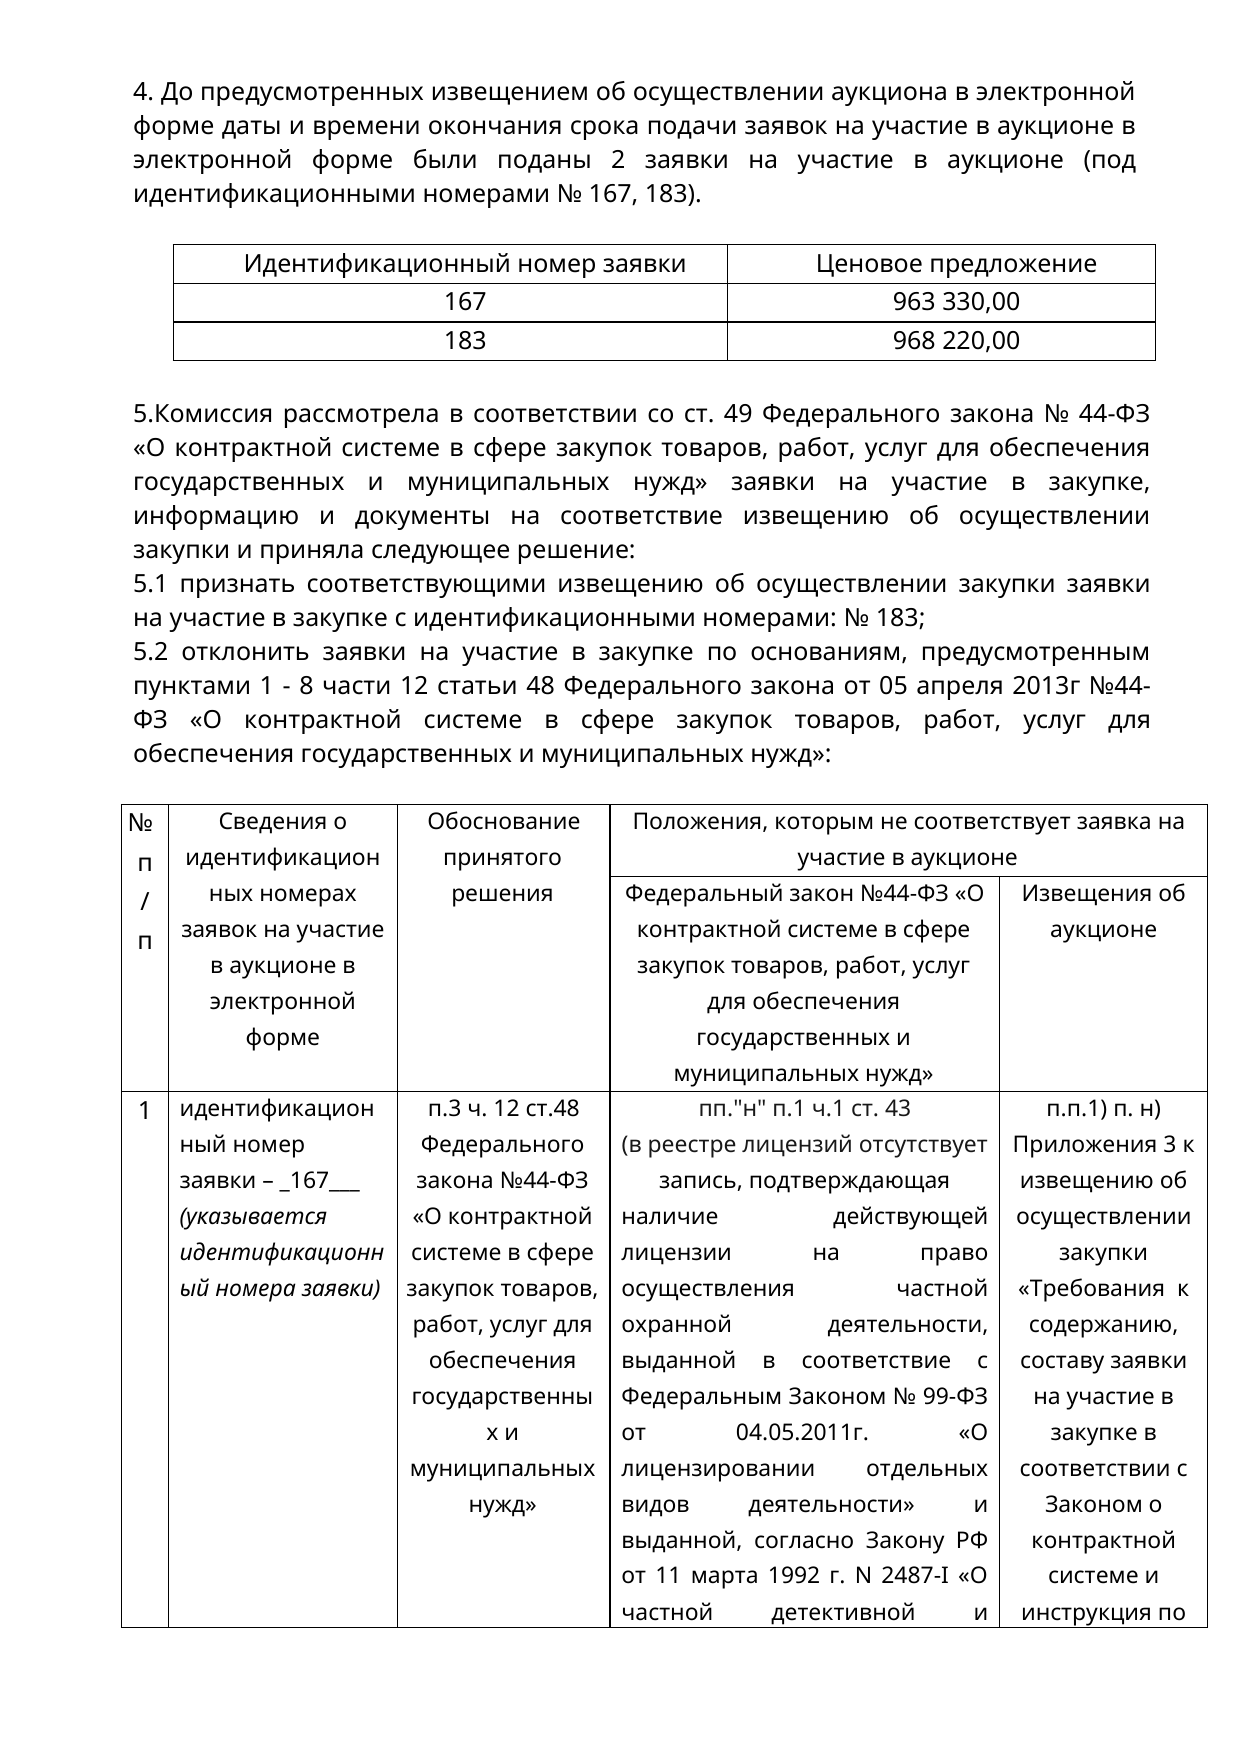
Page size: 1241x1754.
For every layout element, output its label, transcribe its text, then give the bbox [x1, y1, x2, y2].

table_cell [611, 1092, 999, 1627]
table_header № п/п [122, 805, 168, 1091]
table_header Положения, которым не соответствует заявка на участие в аукционе [611, 805, 1207, 876]
table_cell Федеральный закон №44-ФЗ «О контрактной системе в сфере закупок товаров, работ, услуг для обеспечения государственных и муниципальных нужд» [611, 877, 999, 1091]
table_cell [1000, 1092, 1207, 1627]
table_header Обоснование принятого решения [398, 805, 609, 1091]
table_cell 167 [174, 284, 727, 321]
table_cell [398, 1092, 609, 1627]
table_cell 183 [174, 323, 727, 360]
text 5.2 отклонить заявки на участие в закупке по основаниям, предусмотренным пунктами 1 - 8 части 12 статьи 48 Федерального закона от 05 апреля 2013г №44-ФЗ «О контрактной системе в сфере закупок товаров, работ, услуг для обеспечения государственных и муниципальных нужд»: [133, 634, 1152, 770]
table_cell 968 220,00 [728, 323, 1155, 360]
text 5.Комиссия рассмотрела в соответствии со ст. 49 Федерального закона № 44-ФЗ «О контрактной системе в сфере закупок товаров, работ, услуг для обеспечения государственных и муниципальных нужд» заявки на участие в закупке, информацию и документы на соответствие извещению об осуществлении закупки и приняла следующее решение: [133, 395, 1152, 566]
table_header Ценовое предложение [728, 245, 1155, 283]
table_header Сведения о идентификационных номерах заявок на участие в аукционе в электронной форме [169, 805, 397, 1091]
table_header Идентификационный номер заявки [174, 245, 727, 283]
table_cell Извещения об аукционе [1000, 877, 1207, 1091]
table_cell 963 330,00 [728, 284, 1155, 321]
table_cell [169, 1092, 397, 1627]
table_cell 1 [122, 1092, 168, 1627]
text 5.1 признать соответствующими извещению об осуществлении закупки заявки на участие в закупке с идентификационными номерами: № 183; [133, 566, 1152, 634]
list 4. До предусмотренных извещением об осуществлении аукциона в электронной форме даты и времени окончания срока подачи заявок на участие в аукционе в электронной форме были поданы 2 заявки на участие в аукционе (под идентификационными номерами № 167, 183). [133, 74, 1137, 210]
